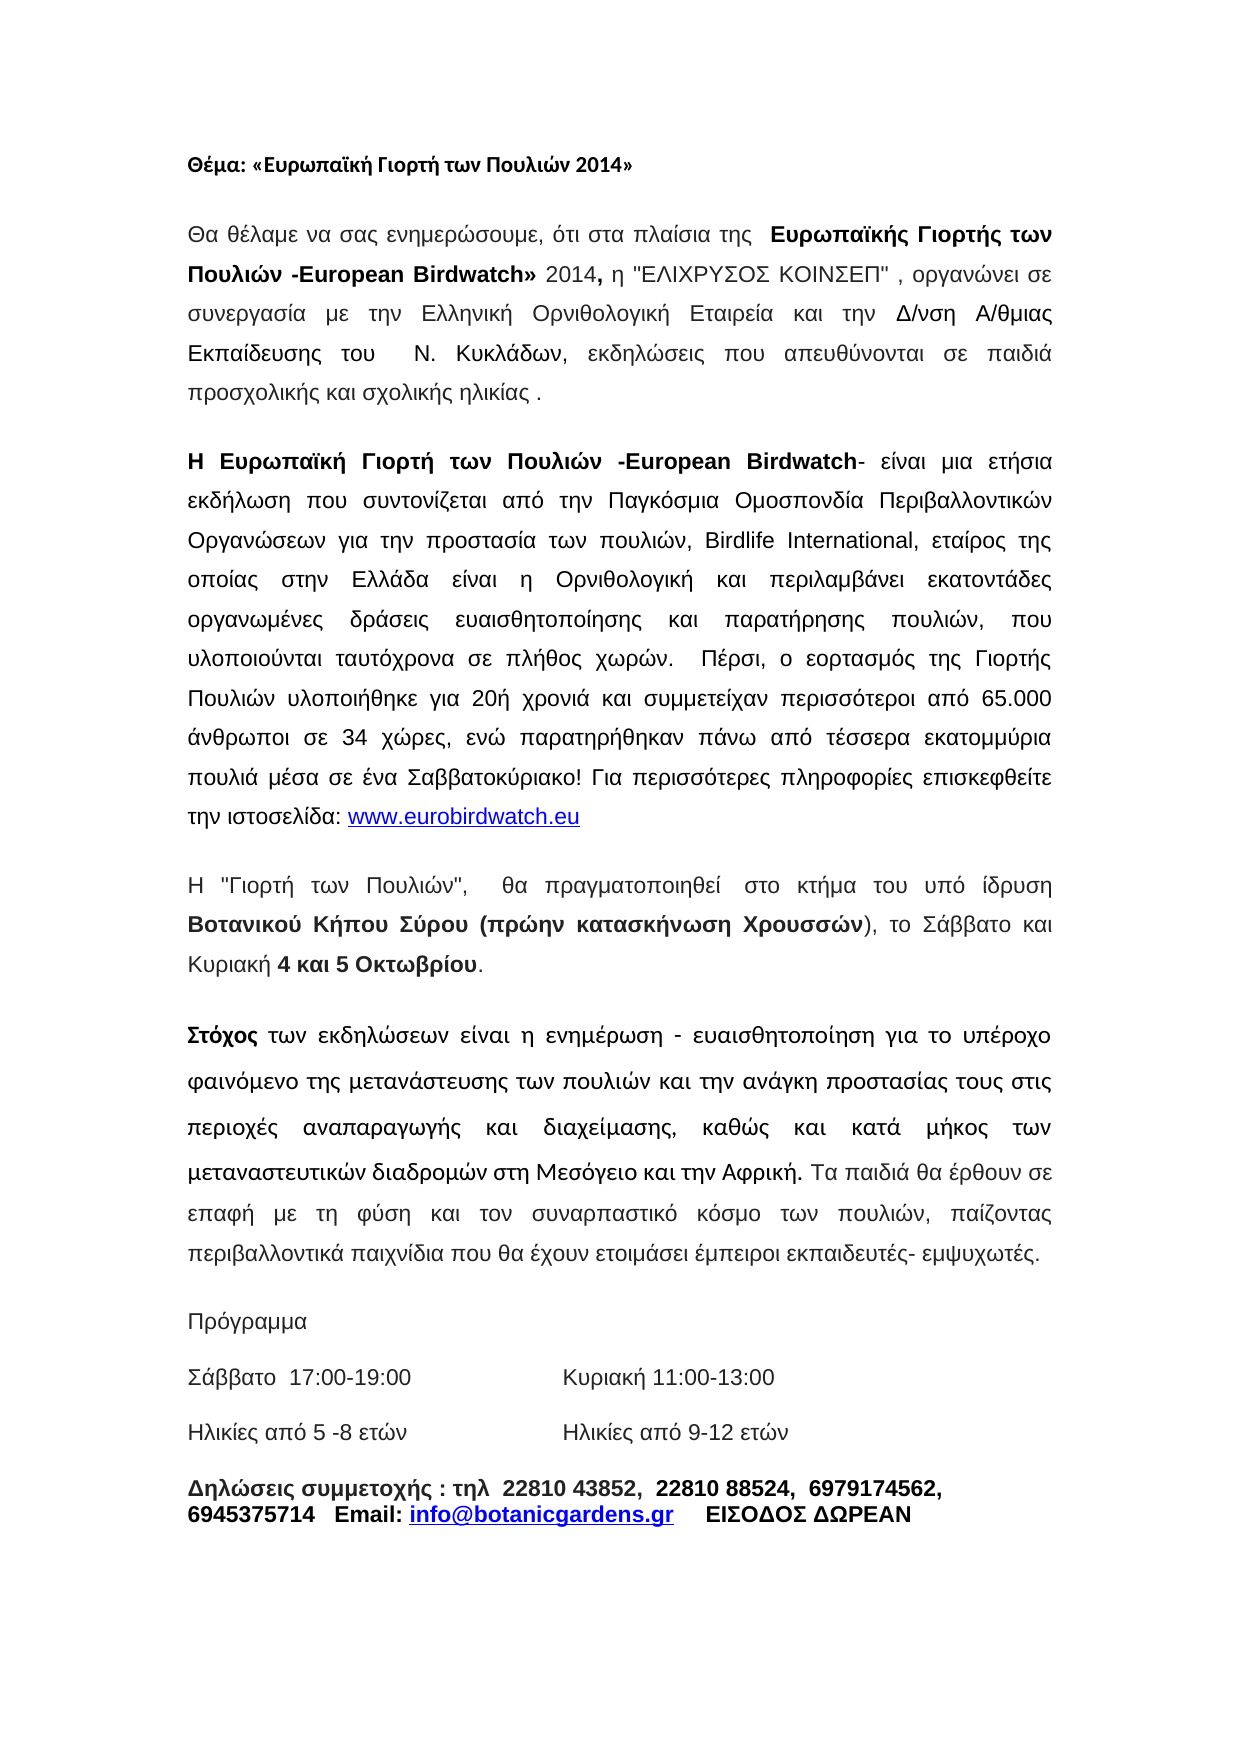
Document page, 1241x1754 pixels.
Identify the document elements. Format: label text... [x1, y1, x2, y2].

text Στόχος των εκδηλώσεων είναι η ενημέρωση - ευαισθητοποίηση για το υπέροχο φαινόμενο της μετανάστευσης των πουλιών και την ανάγκη προστασίας τους στις περιοχές αναπαραγωγής και διαχείμασης, καθώς και κατά μήκος των μεταναστευτικών διαδρομών στη Μεσόγειο και την Αφρική. Τα παιδιά θα έρθουν σε επαφή με τη φύση και τον συναρπαστικό κόσμο των πουλιών, παίζοντας περιβαλλοντικά παιχνίδια που θα έχουν ετοιμάσει έμπειροι εκπαιδευτές- εμψυχωτές. [187, 1019, 1053, 1266]
text Ηλικίες από 5 -8 ετών Ηλικίες από 9-12 ετών [187, 1419, 1053, 1446]
text Πρόγραμμα [187, 1308, 1053, 1334]
text Θέμα: «Ευρωπαϊκή Γιορτή των Πουλιών 2014» [187, 150, 1053, 178]
text Σάββατο 17:00-19:00 Κυριακή 11:00-13:00 [187, 1364, 1053, 1390]
text Θα θέλαμε να σας ενημερώσουμε, ότι στα πλαίσια της Ευρωπαϊκής Γιορτής των Πουλιών -European Birdwatch» 2014, η "ΕΛΙΧΡΥΣΟΣ ΚΟΙΝΣΕΠ" , οργανώνει σε συνεργασία με την Ελληνική Ορνιθολογική Εταιρεία και την Δ/νση Α/θμιας Εκπαίδευσης του Ν. Κυκλάδων, εκδηλώσεις που απευθύνονται σε παιδιά προσχολικής και σχολικής ηλικίας . [187, 221, 1053, 405]
text Η "Γιορτή των Πουλιών", θα πραγματοποιηθεί στο κτήμα του υπό ίδρυση Βοτανικού Κήπου Σύρου (πρώην κατασκήνωση Χρουσσών), το Σάββατο και Κυριακή 4 και 5 Οκτωβρίου. [187, 872, 1053, 977]
text Δηλώσεις συμμετοχής : τηλ 22810 43852, 22810 88524, 6979174562, 6945375714 Email: info@botanicgardens.gr ΕΙΣΟΔΟΣ ΔΩΡΕΑΝ [187, 1475, 1053, 1527]
text Η Ευρωπαϊκή Γιορτή των Πουλιών -European Birdwatch- είναι μια ετήσια εκδήλωση που συντονίζεται από την Παγκόσμια Ομοσπονδία Περιβαλλοντικών Οργανώσεων για την προστασία των πουλιών, Birdlife International, εταίρος της οποίας στην Ελλάδα είναι η Ορνιθολογική και περιλαμβάνει εκατοντάδες οργανωμένες δράσεις ευαισθητοποίησης και παρατήρησης πουλιών, που υλοποιούνται ταυτόχρονα σε πλήθος χωρών. Πέρσι, ο εορτασμός της Γιορτής Πουλιών υλοποιήθηκε για 20ή χρονιά και συμμετείχαν περισσότεροι από 65.000 άνθρωποι σε 34 χώρες, ενώ παρατηρήθηκαν πάνω από τέσσερα εκατομμύρια πουλιά μέσα σε ένα Σαββατοκύριακο! Για περισσότερες πληροφορίες επισκεφθείτε την ιστοσελίδα: www.eurobirdwatch.eu [187, 448, 1053, 829]
